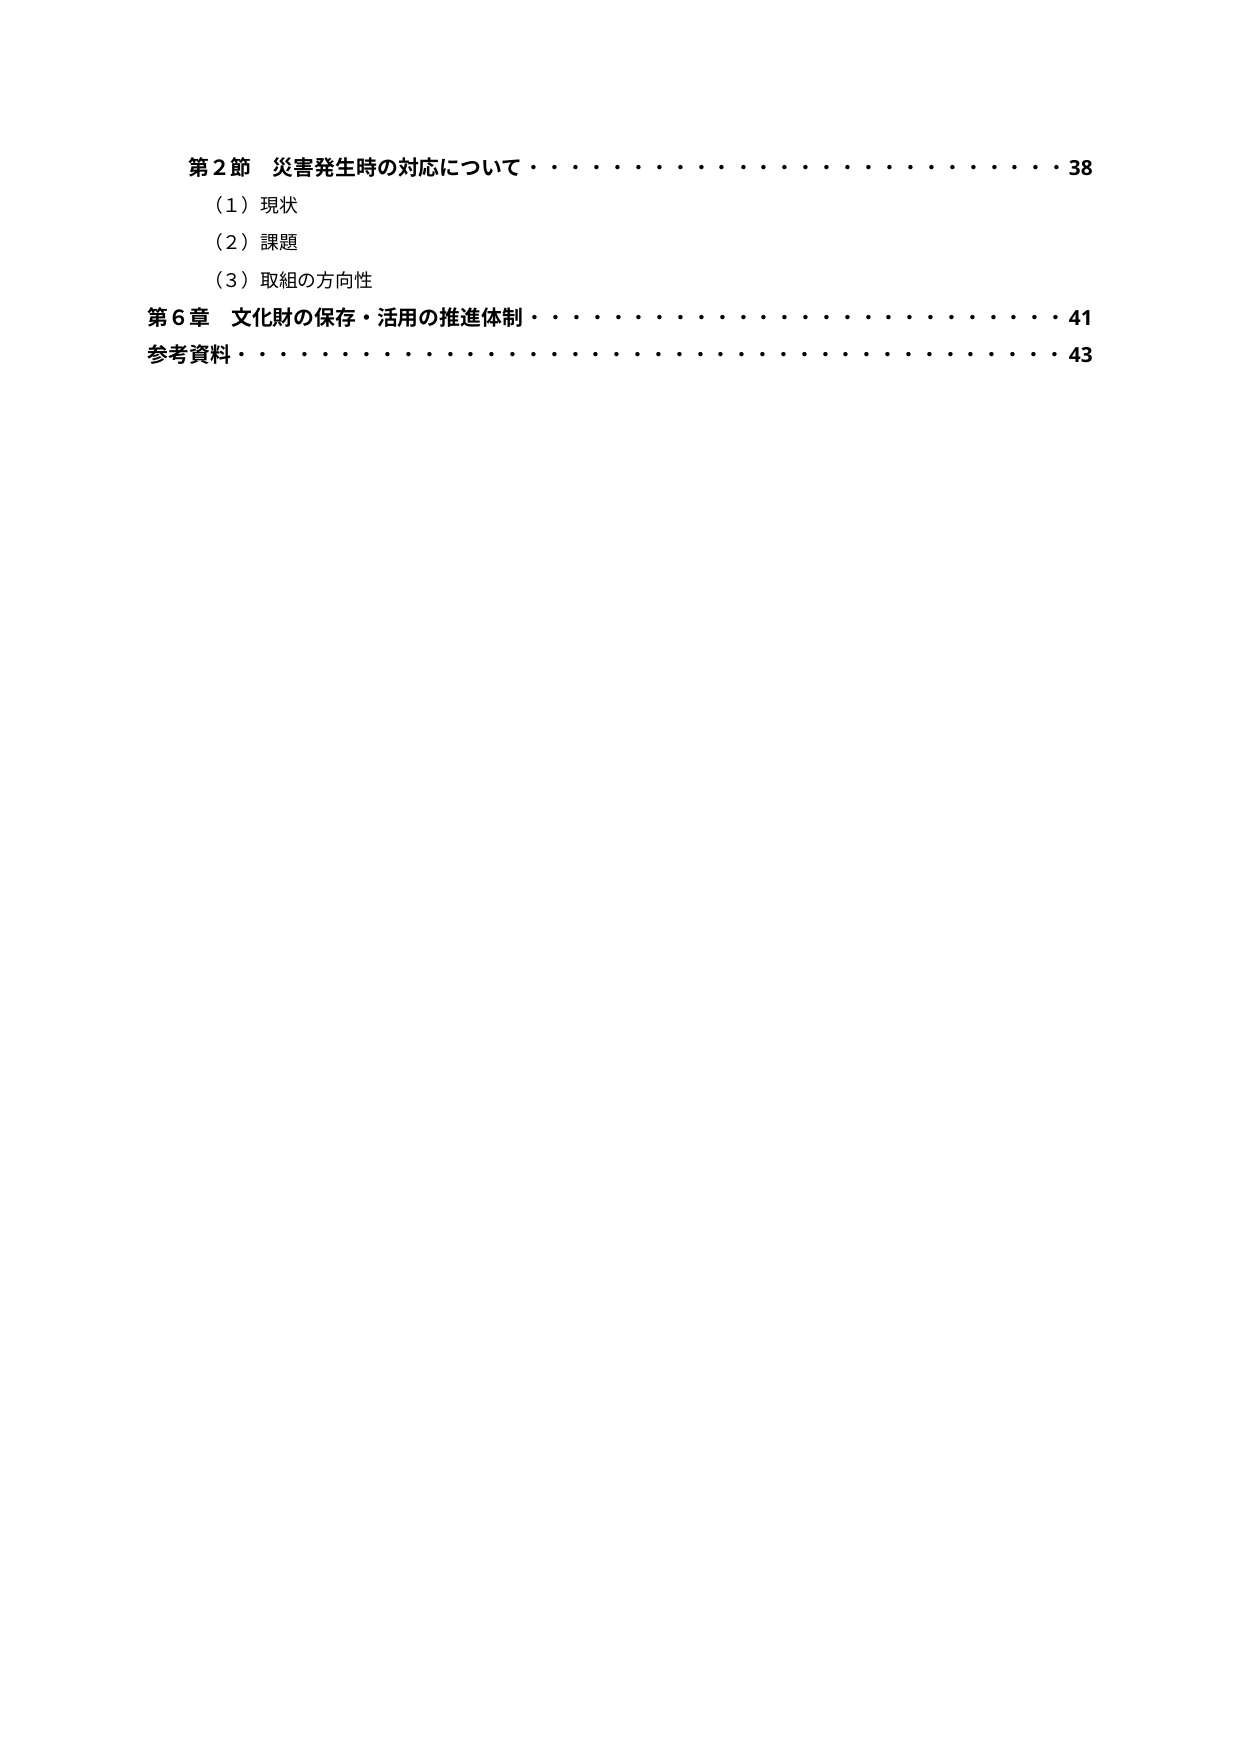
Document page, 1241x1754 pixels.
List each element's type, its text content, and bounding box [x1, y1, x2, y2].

text 参考資料・・・・・・・・・・・・・・・・・・・・・・・・・・・・・・・・・・・・・・・・43 [148, 335, 1092, 373]
text 第２節 災害発生時の対応について・・・・・・・・・・・・・・・・・・・・・・・・・・38 [148, 148, 1092, 185]
text （２）課題 [148, 223, 1092, 260]
text （１）現状 [148, 185, 1092, 223]
text （３）取組の方向性 [148, 260, 1092, 298]
text 第６章 文化財の保存・活用の推進体制・・・・・・・・・・・・・・・・・・・・・・・・・・41 [148, 298, 1092, 335]
